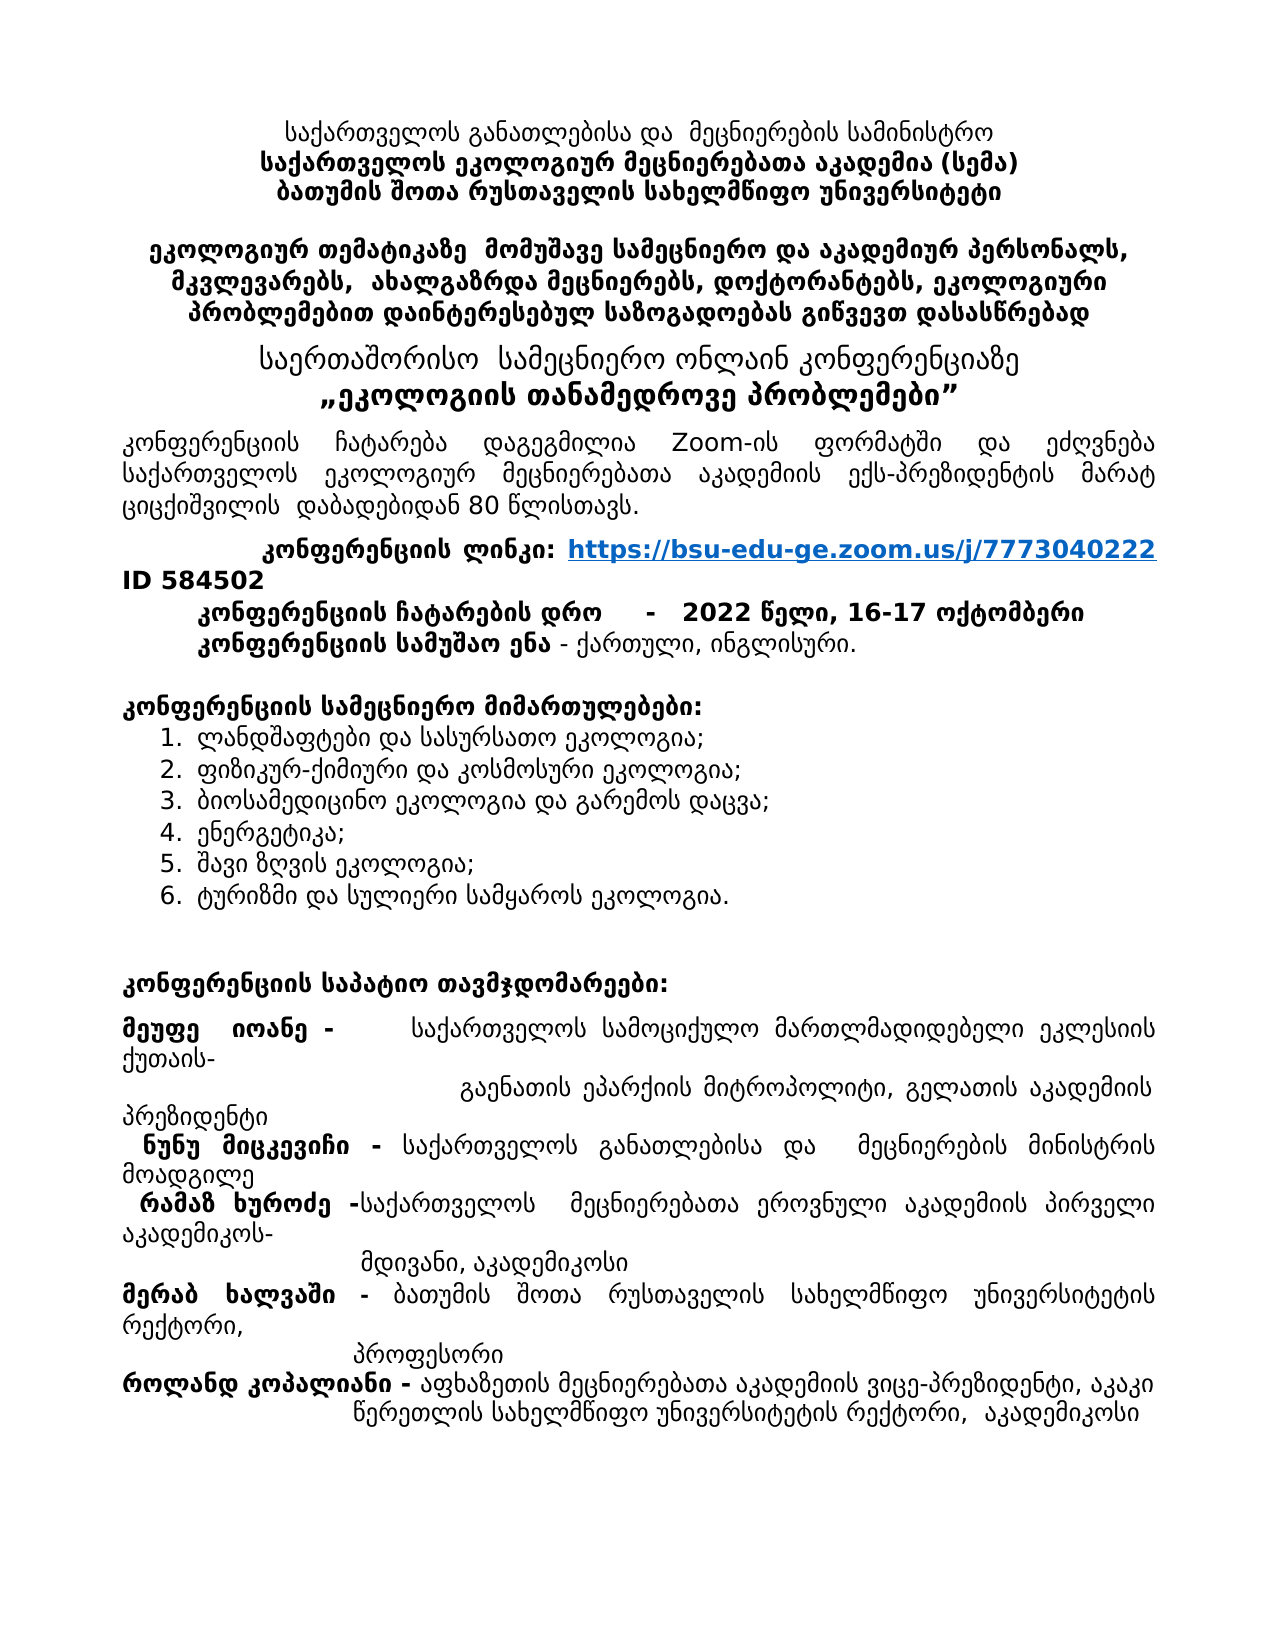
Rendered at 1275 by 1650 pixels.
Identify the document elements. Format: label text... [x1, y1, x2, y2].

text „ეკოლოგიის თანამედროვე პრობლემები” [122, 379, 1156, 413]
text კონფერენციის ჩატარება დაგეგმილია Zoom-ის ფორმატში და ეძღვნება საქართველოს ეკოლოგიურ მეცნიერებათა აკადემიის ექს-პრეზიდენტის მარატ ციცქიშვილის დაბადებიდან 80 წლისთავს. [122, 428, 1156, 520]
text მდივანი, აკადემიკოსი [122, 1248, 1156, 1277]
list ლანდშაფტები და სასურსათო ეკოლოგია; [159, 723, 1156, 753]
list ბიოსამედიცინო ეკოლოგია და გარემოს დაცვა; [159, 786, 1156, 816]
list ენერგეტიკა; [159, 818, 1156, 847]
text გაენათის ეპარქიის მიტროპოლიტი, გელათის აკადემიის პრეზიდენტი [122, 1073, 1156, 1131]
text საერთაშორისო სამეცნიერო ონლაინ კონფერენციაზე [122, 342, 1156, 376]
text კონფერენციის სამუშაო ენა - ქართული, ინგლისური. [197, 629, 1156, 658]
text მეუფე იოანე - საქართველოს სამოციქულო მართლმადიდებელი ეკლესიის ქუთაის- [122, 1014, 1156, 1073]
text როლანდ კოპალიანი - აფხაზეთის მეცნიერებათა აკადემიის ვიცე-პრეზიდენტი, აკაკი [122, 1369, 1156, 1399]
text ბათუმის შოთა რუსთაველის სახელმწიფო უნივერსიტეტი [122, 177, 1156, 206]
text კონფერენციის ჩატარების დრო - 2022 წელი, 16-17 ოქტომბერი [197, 598, 1156, 627]
text საქართველოს განათლებისა და მეცნიერების სამინისტრო [122, 118, 1156, 148]
text რამაზ ხუროძე -საქართველოს მეცნიერებათა ეროვნული აკადემიის პირველი აკადემიკოს- [122, 1189, 1156, 1248]
list ტურიზმი და სულიერი სამყაროს ეკოლოგია. [159, 881, 1156, 910]
text პროფესორი [122, 1340, 1156, 1369]
text საქართველოს ეკოლოგიურ მეცნიერებათა აკადემია (სემა) [122, 148, 1156, 177]
text კონფერენციის საპატიო თავმჯდომარეები: [122, 969, 1156, 998]
list ფიზიკურ-ქიმიური და კოსმოსური ეკოლოგია; [159, 755, 1156, 784]
text კონფერენციის ლინკი: https://bsu-edu-ge.zoom.us/j/7773040222 ID 584502 [122, 535, 1156, 595]
text ნუნუ მიცკევიჩი - საქართველოს განათლებისა და მეცნიერების მინისტრის მოადგილე [122, 1131, 1156, 1189]
text წერეთლის სახელმწიფო უნივერსიტეტის რექტორი, აკადემიკოსი [122, 1399, 1156, 1428]
text კონფერენციის სამეცნიერო მიმართულებები: [122, 692, 1156, 721]
list შავი ზღვის ეკოლოგია; [159, 849, 1156, 878]
text მერაბ ხალვაში - ბათუმის შოთა რუსთაველის სახელმწიფო უნივერსიტეტის რექტორი, [122, 1277, 1156, 1340]
text ეკოლოგიურ თემატიკაზე მომუშავე სამეცნიერო და აკადემიურ პერსონალს, მკვლევარებს, ახალგაზრდა მეცნიერებს, დოქტორანტებს, ეკოლოგიური პრობლემებით დაინტერესებულ საზოგადოებას გიწვევთ დასასწრებად [122, 235, 1156, 327]
